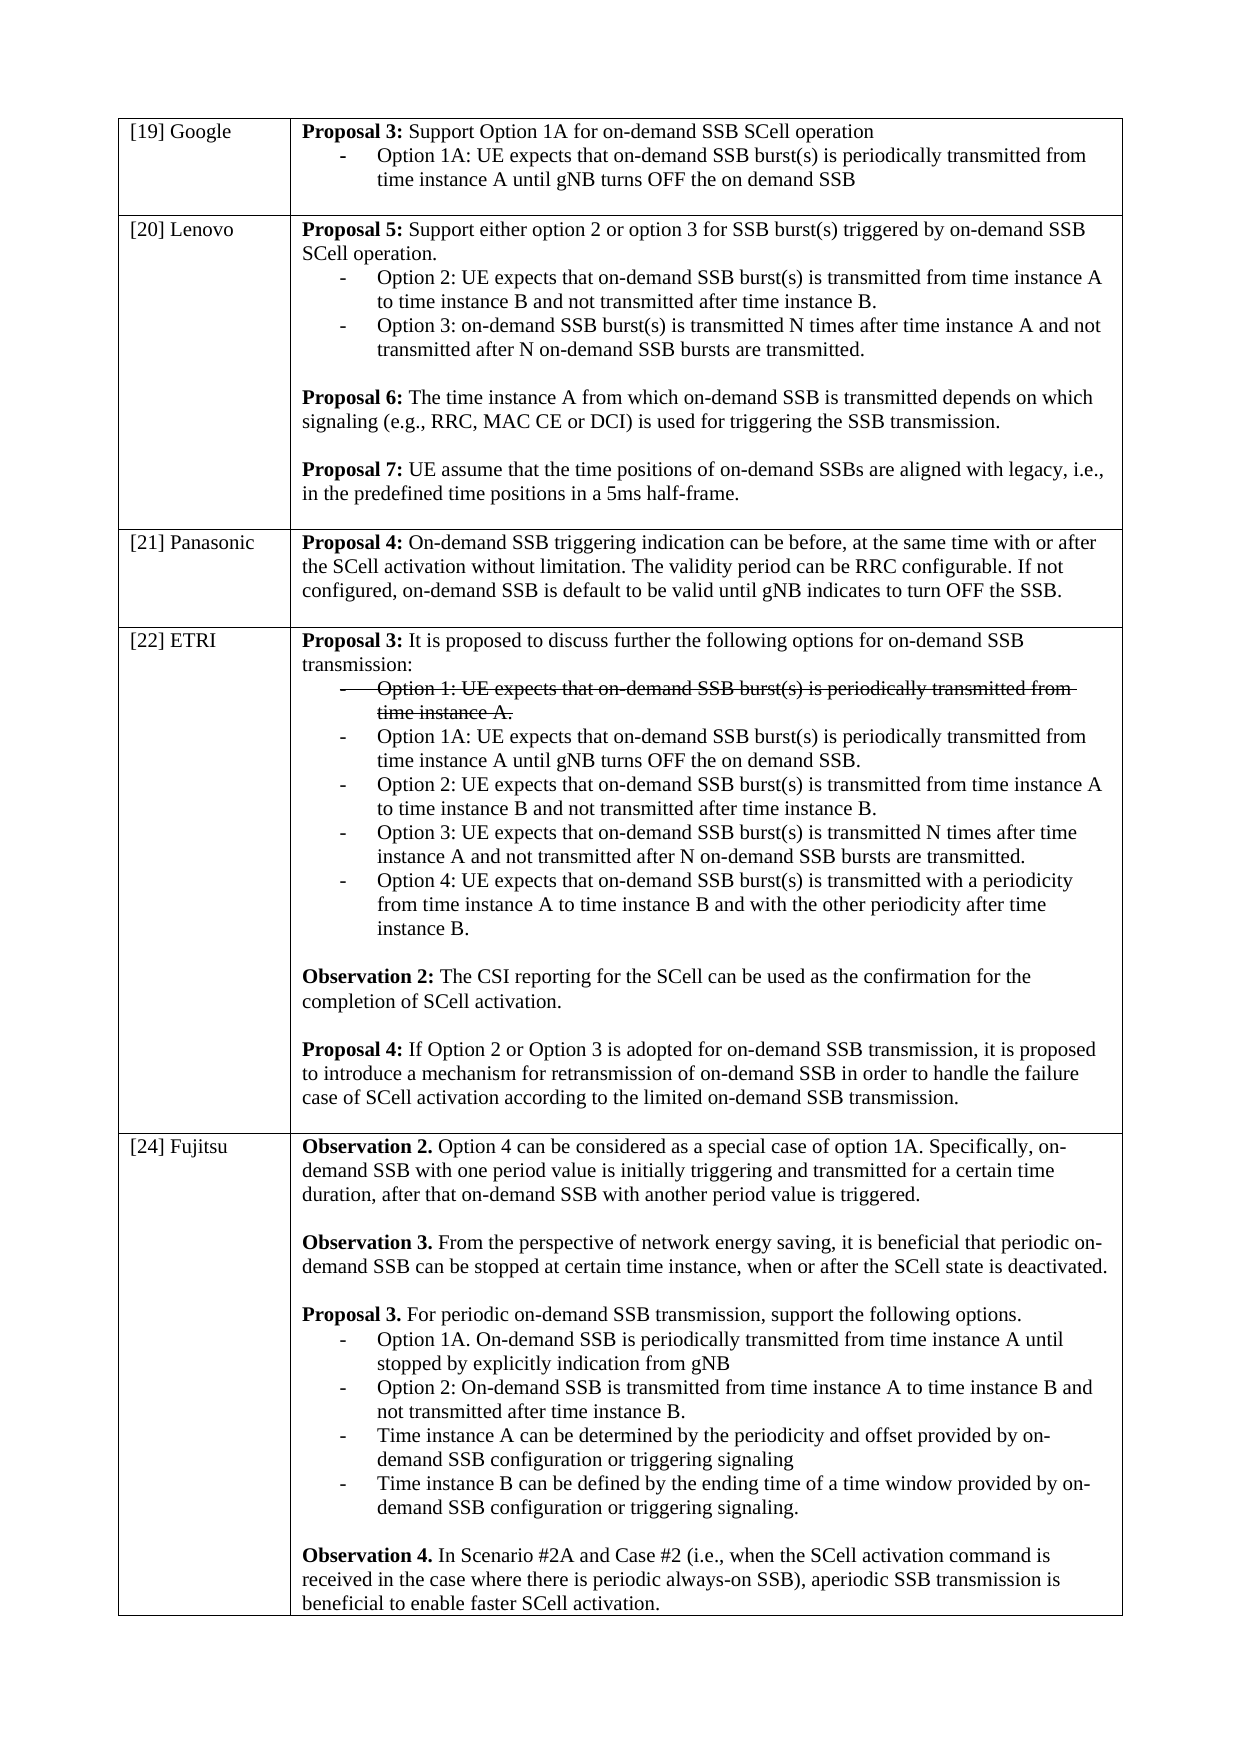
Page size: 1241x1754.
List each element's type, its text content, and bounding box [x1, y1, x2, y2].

table_cell [21] Panasonic [119, 530, 290, 627]
table_cell Proposal 5: Support either option 2 or option 3 for SSB burst(s) triggered by on-demand SSB SCell operation. Option 2: UE expects that on-demand SSB burst(s) is transmitted from time instance A to time instance B and not transmitted after time instance B. Option 3: on-demand SSB burst(s) is transmitted N times after time instance A and not transmitted after N on-demand SSB bursts are transmitted. Proposal 6: The time instance A from which on-demand SSB is transmitted depends on which signaling (e.g., RRC, MAC CE or DCI) is used for triggering the SSB transmission. Proposal 7: UE assume that the time positions of on-demand SSBs are aligned with legacy, i.e., in the predefined time positions in a 5ms half-frame. [291, 216, 1122, 529]
table_cell Proposal 3: Support Option 1A for on-demand SSB SCell operation Option 1A: UE expects that on-demand SSB burst(s) is periodically transmitted from time instance A until gNB turns OFF the on demand SSB [291, 119, 1122, 215]
table_cell [20] Lenovo [119, 216, 290, 529]
table_cell [22] ETRI [119, 628, 290, 1133]
table_cell [19] Google [119, 119, 290, 215]
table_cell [291, 1134, 1122, 1615]
table_cell [24] Fujitsu [119, 1134, 290, 1615]
table_cell Proposal 4: On-demand SSB triggering indication can be before, at the same time with or after the SCell activation without limitation. The validity period can be RRC configurable. If not configured, on-demand SSB is default to be valid until gNB indicates to turn OFF the SSB. [291, 530, 1122, 627]
table_cell Proposal 3: It is proposed to discuss further the following options for on-demand SSB transmission: Option 1: UE expects that on-demand SSB burst(s) is periodically transmitted from time instance A. Option 1A: UE expects that on-demand SSB burst(s) is periodically transmitted from time instance A until gNB turns OFF the on demand SSB. Option 2: UE expects that on-demand SSB burst(s) is transmitted from time instance A to time instance B and not transmitted after time instance B. Option 3: UE expects that on-demand SSB burst(s) is transmitted N times after time instance A and not transmitted after N on-demand SSB bursts are transmitted. Option 4: UE expects that on-demand SSB burst(s) is transmitted with a periodicity from time instance A to time instance B and with the other periodicity after time instance B. Observation 2: The CSI reporting for the SCell can be used as the confirmation for the completion of SCell activation. Proposal 4: If Option 2 or Option 3 is adopted for on-demand SSB transmission, it is proposed to introduce a mechanism for retransmission of on-demand SSB in order to handle the failure case of SCell activation according to the limited on-demand SSB transmission. [291, 628, 1122, 1133]
